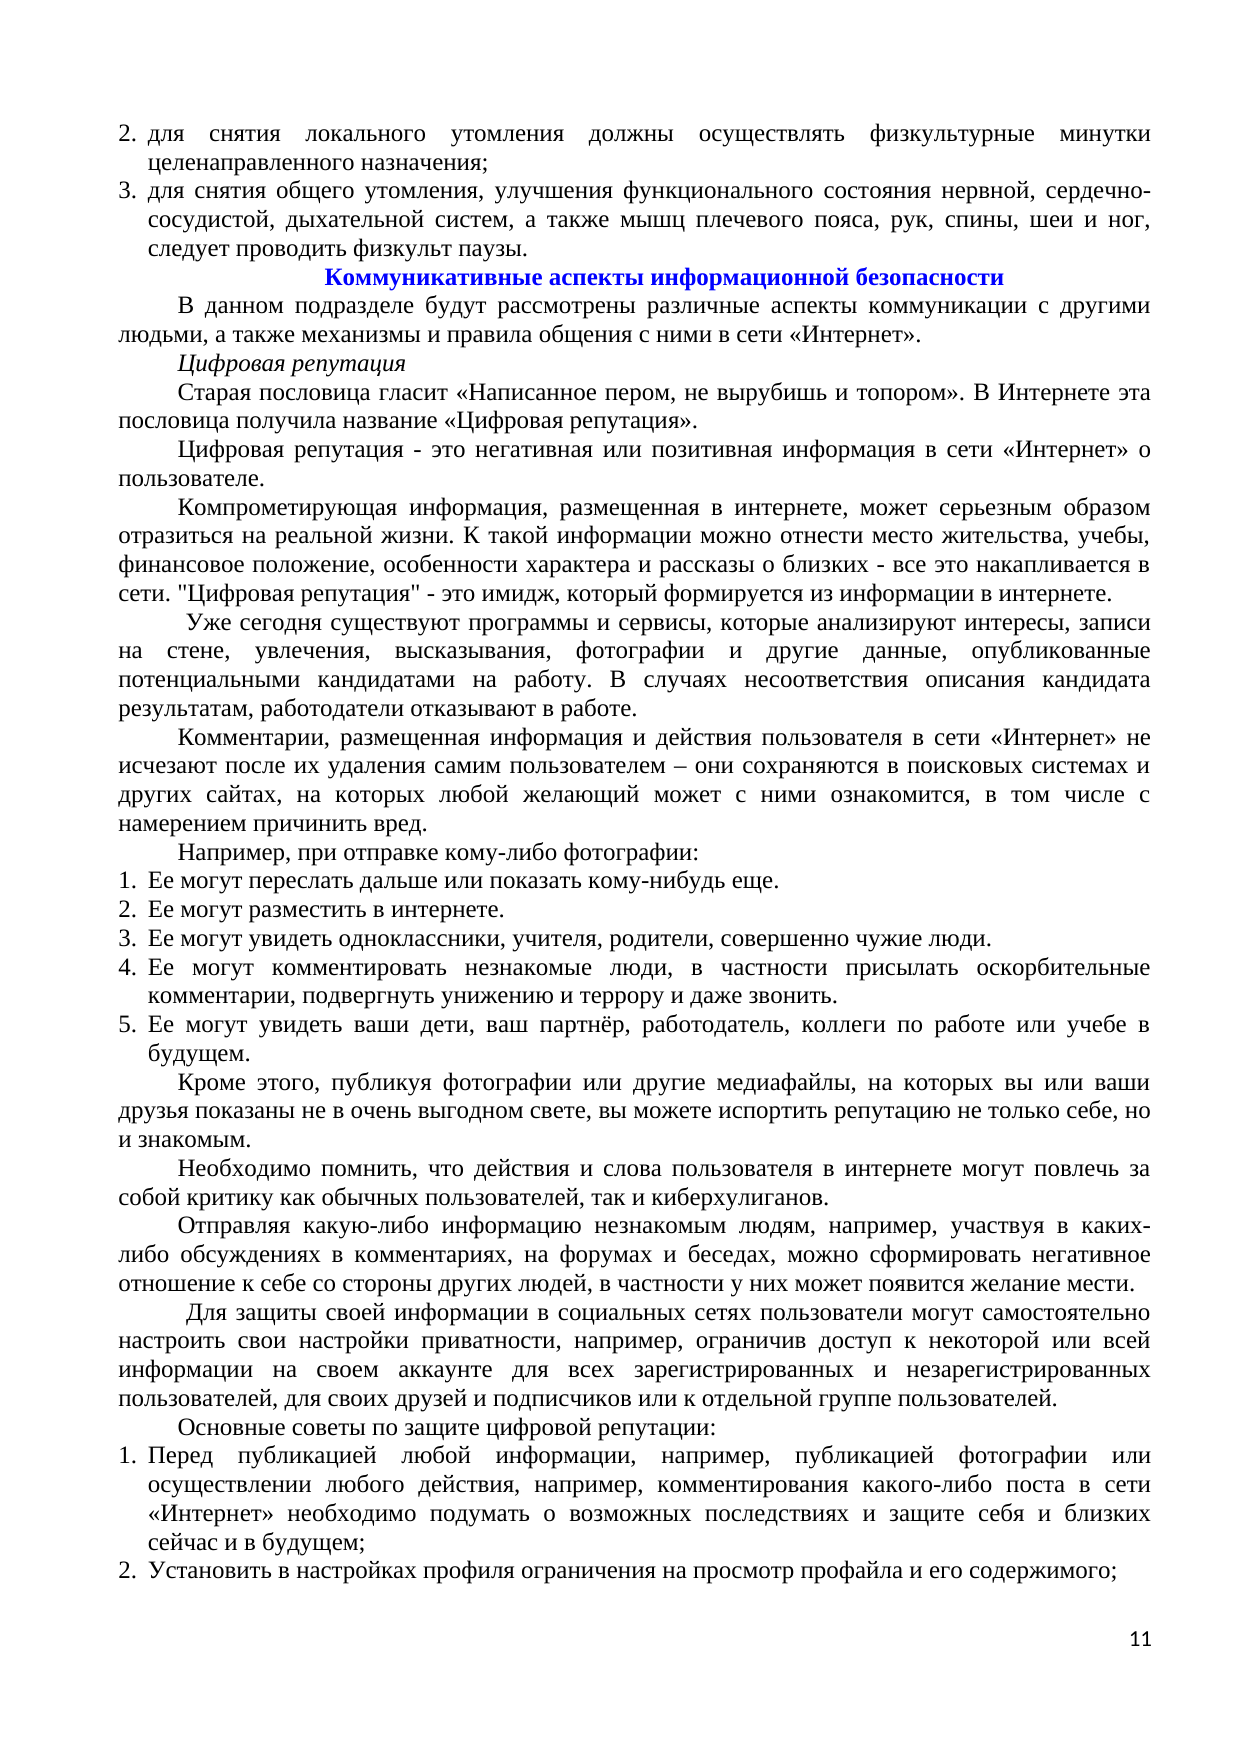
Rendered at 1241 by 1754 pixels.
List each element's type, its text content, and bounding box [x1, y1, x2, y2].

text Уже сегодня существуют программы и сервисы, которые анализируют интересы, записи на стене, увлечения, высказывания, фотографии и другие данные, опубликованные потенциальными кандидатами на работу. В случаях несоответствия описания кандидата результатам, работодатели отказывают в работе. [118, 607, 1152, 722]
text Компрометирующая информация, размещенная в интернете, может серьезным образом отразиться на реальной жизни. К такой информации можно отнести место жительства, учебы, финансовое положение, особенности характера и рассказы о близких - все это накапливается в сети. "Цифровая репутация" - это имидж, который формируется из информации в интернете. [118, 492, 1152, 607]
list Ее могут переслать дальше или показать кому-нибудь еще. [118, 866, 1152, 894]
text Кроме этого, публикуя фотографии или другие медиафайлы, на которых вы или ваши друзья показаны не в очень выгодном свете, вы можете испортить репутацию не только себе, но и знакомым. [118, 1067, 1152, 1153]
list Установить в настройках профиля ограничения на просмотр профайла и его содержимого; [118, 1556, 1152, 1584]
text Необходимо помнить, что действия и слова пользователя в интернете могут повлечь за собой критику как обычных пользователей, так и киберхулиганов. [118, 1153, 1152, 1211]
list Ее могут разместить в интернете. [118, 894, 1152, 923]
list Ее могут комментировать незнакомые люди, в частности присылать оскорбительные комментарии, подвергнуть унижению и террору и даже звонить. [118, 952, 1152, 1009]
list Перед публикацией любой информации, например, публикацией фотографии или осуществлении любого действия, например, комментирования какого-либо поста в сети «Интернет» необходимо подумать о возможных последствиях и защите себя и близких сейчас и в будущем; [118, 1441, 1152, 1556]
text Отправляя какую-либо информацию незнакомым людям, например, участвуя в каких-либо обсуждениях в комментариях, на форумах и беседах, можно сформировать негативное отношение к себе со стороны других людей, в частности у них может появится желание мести. [118, 1211, 1152, 1297]
text Основные советы по защите цифровой репутации: [118, 1412, 1152, 1441]
text Цифровая репутация [118, 348, 1152, 377]
list Ее могут увидеть одноклассники, учителя, родители, совершенно чужие люди. [118, 923, 1152, 952]
text В данном подразделе будут рассмотрены различные аспекты коммуникации с другими людьми, а также механизмы и правила общения с ними в сети «Интернет». [118, 291, 1152, 348]
list Ее могут увидеть ваши дети, ваш партнёр, работодатель, коллеги по работе или учебе в будущем. [118, 1009, 1152, 1067]
text Например, при отправке кому-либо фотографии: [118, 837, 1152, 866]
text Цифровая репутация - это негативная или позитивная информация в сети «Интернет» о пользователе. [118, 434, 1152, 492]
text Комментарии, размещенная информация и действия пользователя в сети «Интернет» не исчезают после их удаления самим пользователем – они сохраняются в поисковых системах и других сайтах, на которых любой желающий может с ними ознакомится, в том числе с намерением причинить вред. [118, 722, 1152, 837]
text Старая пословица гласит «Написанное пером, не вырубишь и топором». В Интернете эта пословица получила название «Цифровая репутация». [118, 377, 1152, 434]
text Коммуникативные аспекты информационной безопасности [118, 262, 1152, 291]
text Для защиты своей информации в социальных сетях пользователи могут самостоятельно настроить свои настройки приватности, например, ограничив доступ к некоторой или всей информации на своем аккаунте для всех зарегистрированных и незарегистрированных пользователей, для своих друзей и подписчиков или к отдельной группе пользователей. [118, 1297, 1152, 1412]
list для снятия локального утомления должны осуществлять физкультурные минутки целенаправленного назначения; [118, 118, 1152, 176]
list для снятия общего утомления, улучшения функционального состояния нервной, сердечно-сосудистой, дыхательной систем, а также мышц плечевого пояса, рук, спины, шеи и ног, следует проводить физкульт паузы. [118, 176, 1152, 262]
